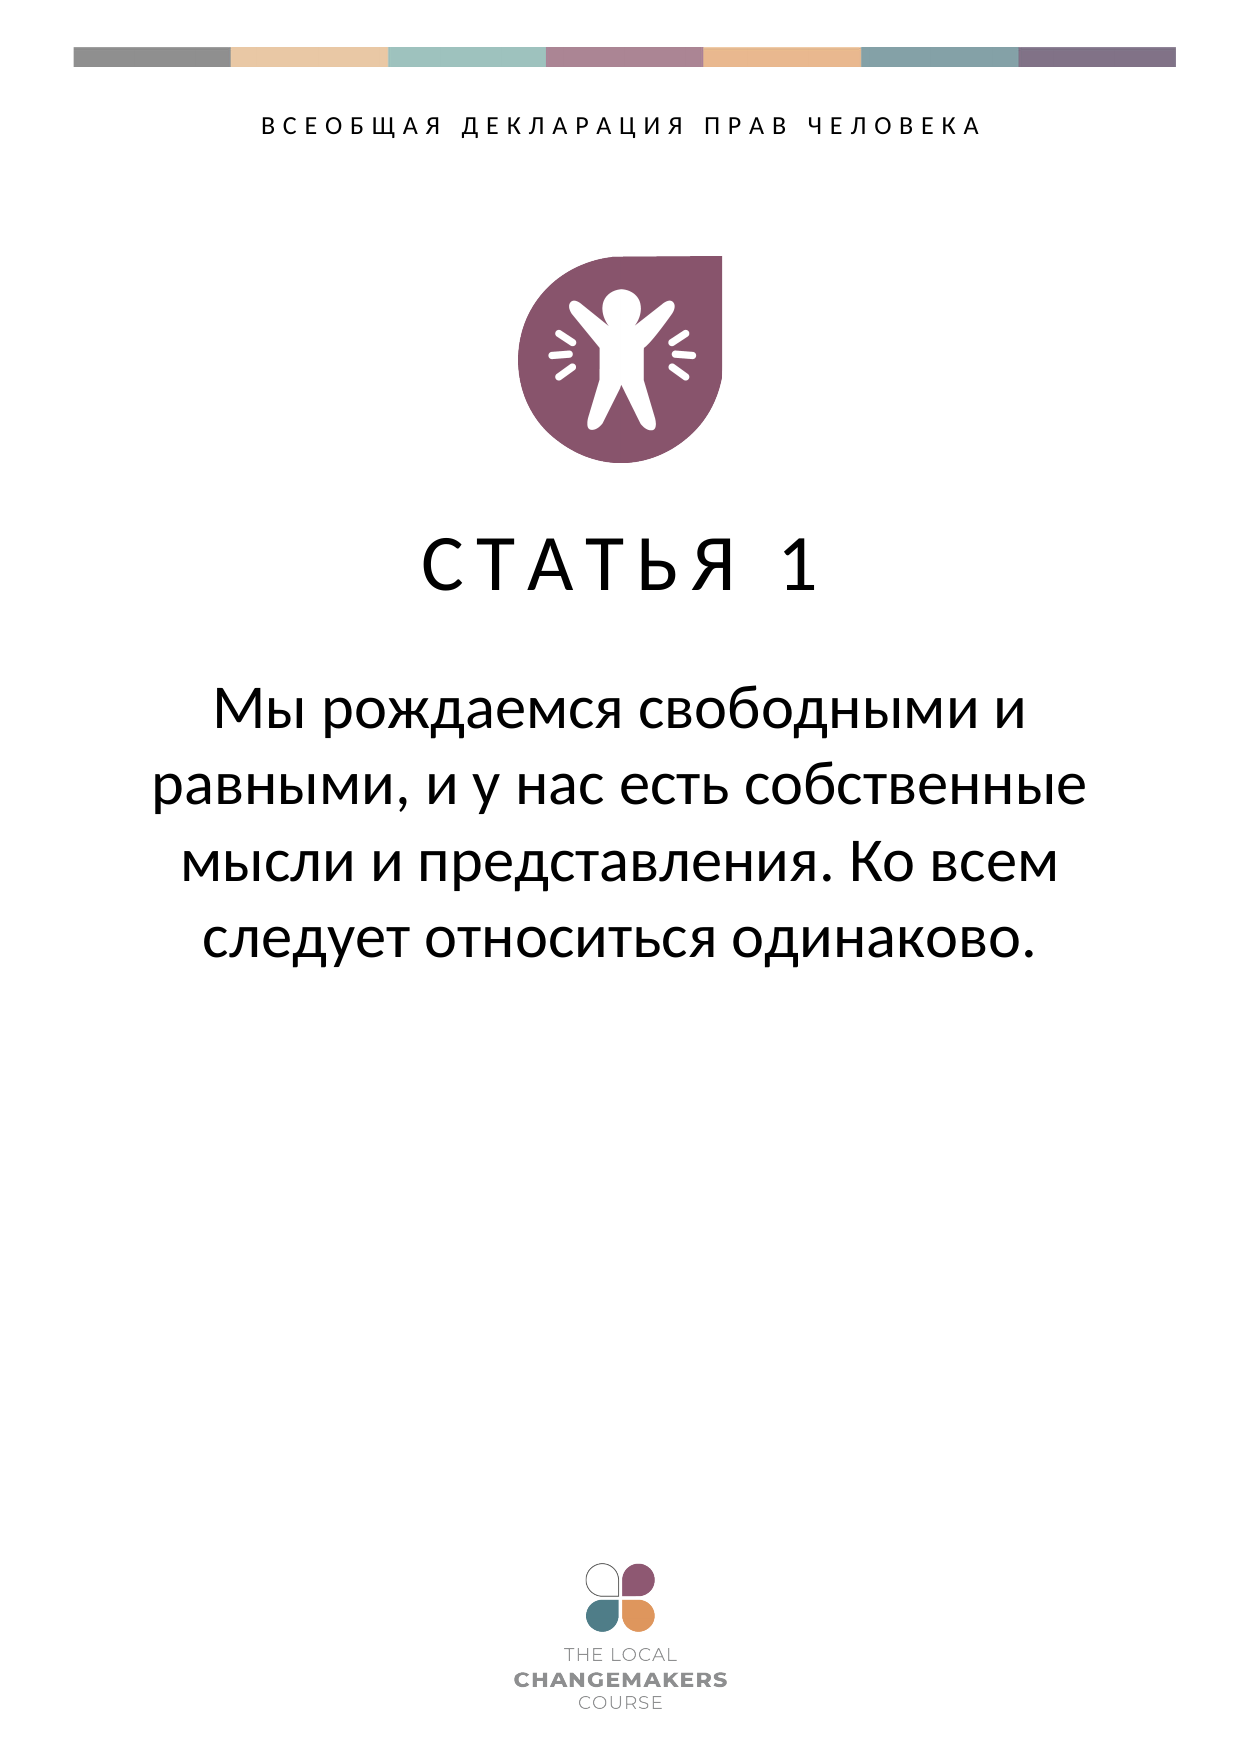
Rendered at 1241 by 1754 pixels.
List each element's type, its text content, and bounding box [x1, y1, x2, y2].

picture [509, 1563, 731, 1730]
text Мы рождаемся свободными и равными, и у нас есть собственные мысли и представления. Ко всем следует относиться одинаково. [148, 668, 1093, 973]
text СТАТЬЯ 1 [148, 513, 1093, 611]
picture [73, 47, 1176, 67]
picture [518, 256, 723, 463]
